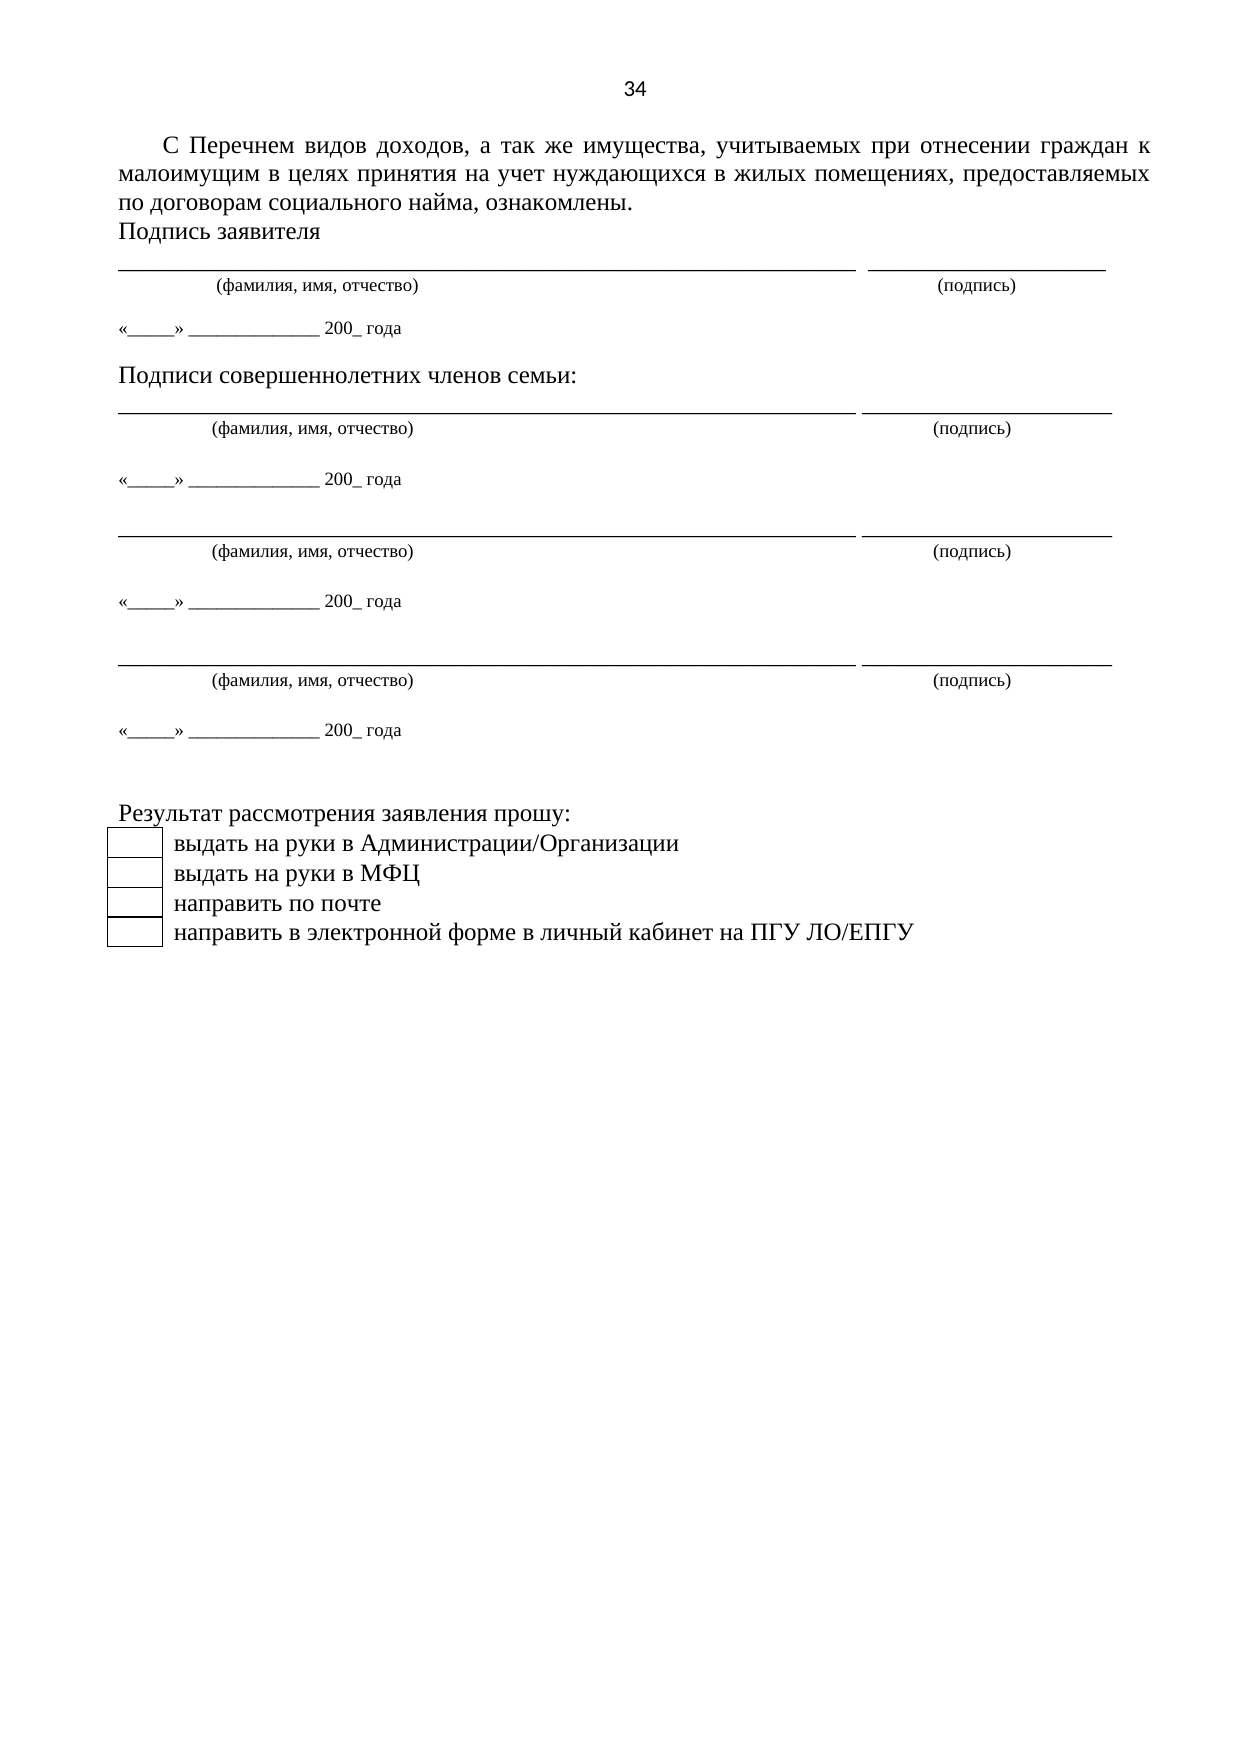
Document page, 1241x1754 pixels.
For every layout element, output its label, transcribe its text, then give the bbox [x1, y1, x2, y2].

text ___________________________________________________________ ____________________ [118, 640, 1152, 669]
table_cell [108, 888, 162, 916]
text (фамилия, имя, отчество) (подпись) [118, 669, 1152, 690]
text ___________________________________________________________ ____________________ [118, 388, 1152, 417]
table_cell направить по почте [163, 887, 1004, 916]
text «_____» ______________ 200_ года [118, 719, 1152, 741]
table_cell выдать на руки в МФЦ [163, 857, 1004, 887]
table_cell [108, 858, 162, 887]
text «_____» ______________ 200_ года [118, 590, 1152, 611]
text Подпись заявителя [118, 216, 1152, 245]
table_header [108, 828, 162, 857]
text (фамилия, имя, отчество) (подпись) [118, 417, 1152, 439]
text ___________________________________________________________ ___________________ [118, 245, 1152, 273]
text «_____» ______________ 200_ года [118, 468, 1152, 489]
text Результат рассмотрения заявления прошу: [118, 798, 1152, 827]
text (фамилия, имя, отчество) (подпись) [118, 539, 1152, 561]
table_cell направить в электронной форме в личный кабинет на ПГУ ЛО/ЕПГУ [163, 916, 1004, 946]
text «_____» ______________ 200_ года [118, 317, 1152, 338]
text Подписи совершеннолетних членов семьи: [118, 360, 1152, 388]
table_cell [108, 918, 162, 946]
table_header выдать на руки в Администрации/Организации [163, 827, 1004, 857]
text С Перечнем видов доходов, а так же имущества, учитываемых при отнесении граждан к малоимущим в целях принятия на учет нуждающихся в жилых помещениях, предоставляемых по договорам социального найма, ознакомлены. [118, 130, 1152, 216]
text (фамилия, имя, отчество) (подпись) [118, 273, 1152, 295]
text ___________________________________________________________ ____________________ [118, 511, 1152, 539]
